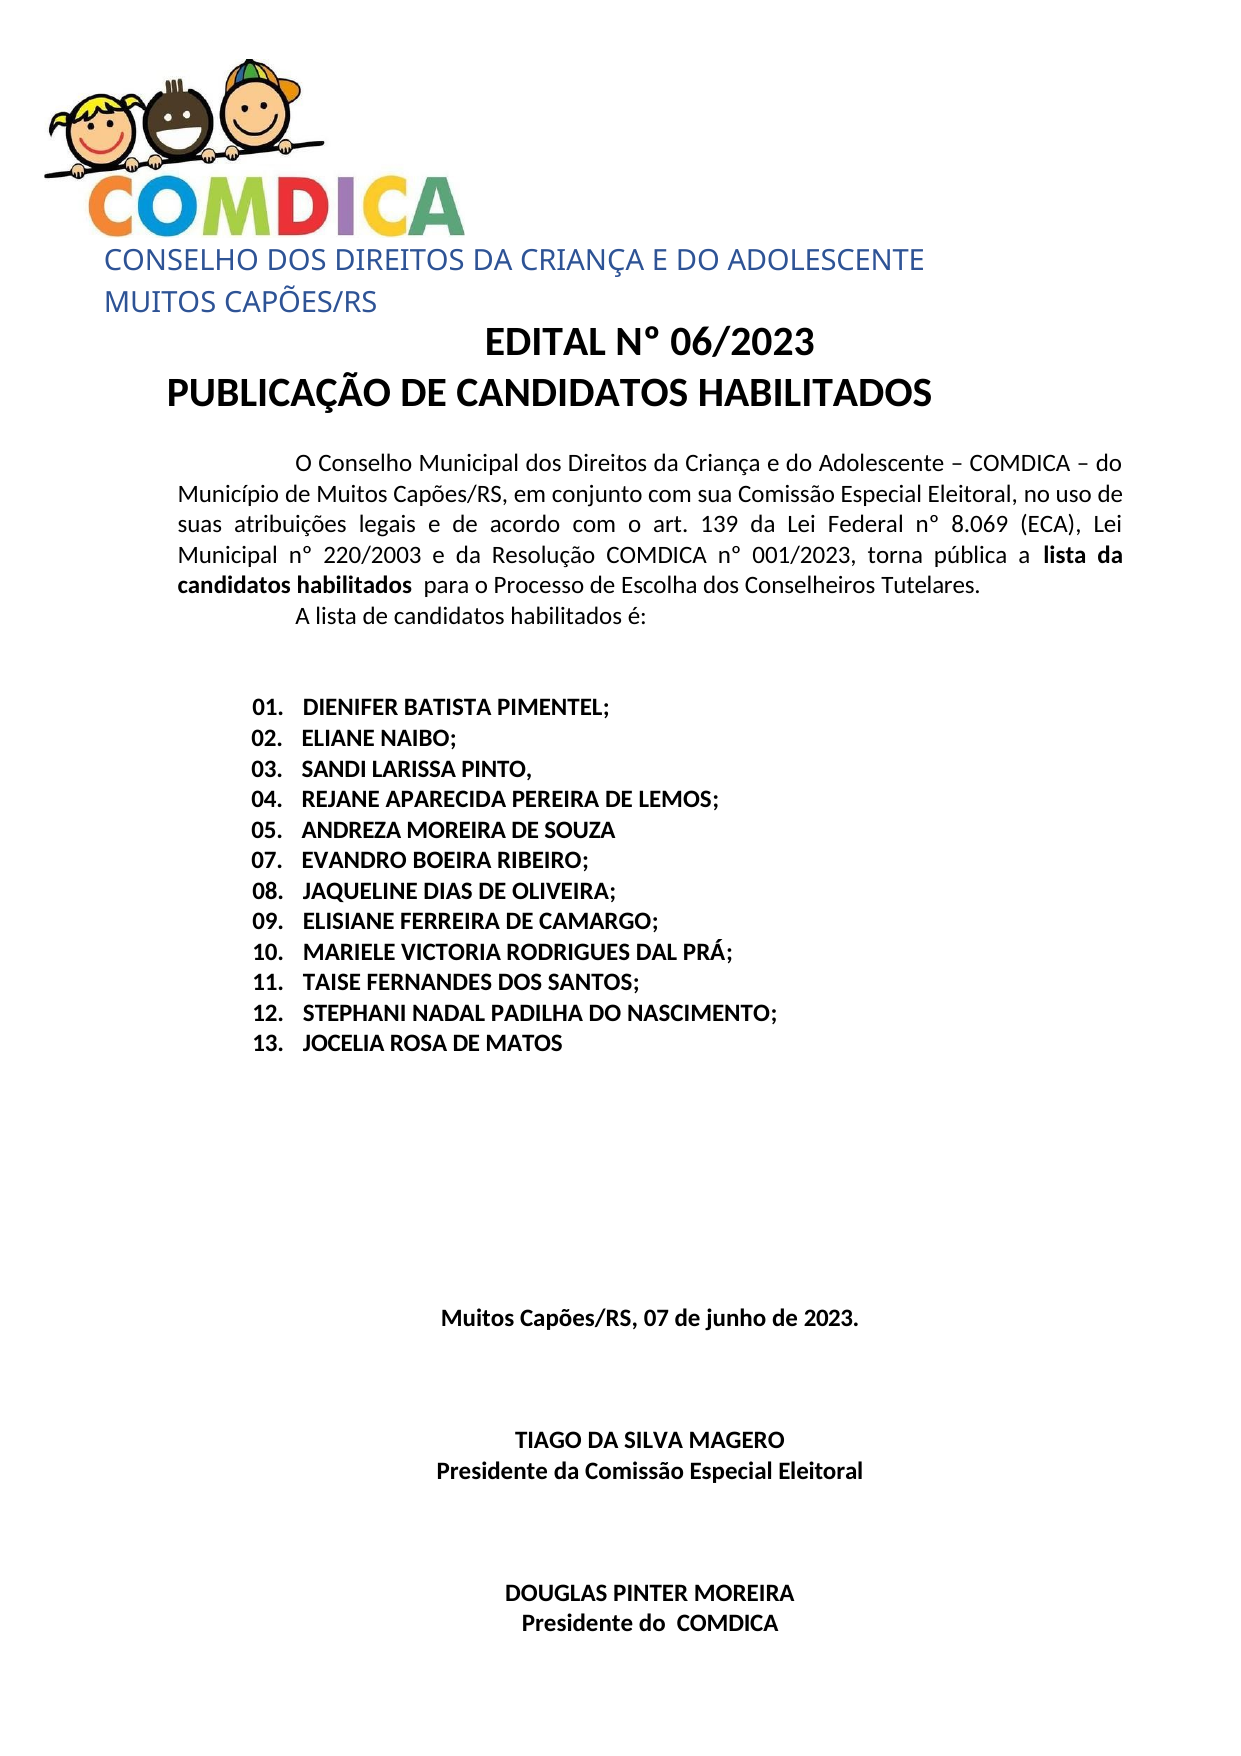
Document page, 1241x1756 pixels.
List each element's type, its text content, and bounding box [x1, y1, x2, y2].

list ANDREZA MOREIRA DE SOUZA [251, 814, 1134, 844]
list STEPHANI NADAL PADILHA DO NASCIMENTO; [252, 997, 1134, 1027]
text DOUGLAS PINTER MOREIRA [435, 1577, 864, 1607]
list JOCELIA ROSA DE MATOS [252, 1027, 1134, 1058]
text Presidente do COMDICA [435, 1607, 865, 1638]
text A lista de candidatos habilitados é: [295, 600, 1134, 630]
text Muitos Capões/RS, 07 de junho de 2023. [435, 1302, 865, 1333]
list DIENIFER BATISTA PIMENTEL; [252, 691, 1134, 722]
list REJANE APARECIDA PEREIRA DE LEMOS; [251, 783, 1134, 814]
list SANDI LARISSA PINTO, [251, 753, 1134, 783]
picture [44, 59, 465, 238]
list EVANDRO BOEIRA RIBEIRO; [251, 844, 1134, 875]
list ELIANE NAIBO; [251, 722, 1134, 753]
text O Conselho Municipal dos Direitos da Criança e do Adolescente – COMDICA – do Município de Muitos Capões/RS, em conjunto com sua Comissão Especial Eleitoral, no uso de suas atribuições legais e de acordo com o art. 139 da Lei Federal nº 8.069 (ECA), Lei Municipal nº 220/2003 e da Resolução COMDICA nº 001/2023, torna pública a lista da candidatos habilitados para o Processo de Escolha dos Conselheiros Tutelares. [177, 447, 1123, 600]
title EDITAL Nº 06/2023 [356, 315, 1104, 366]
list ELISIANE FERREIRA DE CAMARGO; [252, 905, 1134, 936]
text TIAGO DA SILVA MAGERO [435, 1424, 864, 1455]
title PUBLICAÇÃO DE CANDIDATOS HABILITADOS [167, 366, 1104, 417]
list MARIELE VICTORIA RODRIGUES DAL PRÁ; [252, 936, 1134, 966]
text Presidente da Comissão Especial Eleitoral [435, 1455, 864, 1486]
list TAISE FERNANDES DOS SANTOS; [252, 966, 1134, 997]
list JAQUELINE DIAS DE OLIVEIRA; [252, 875, 1134, 905]
